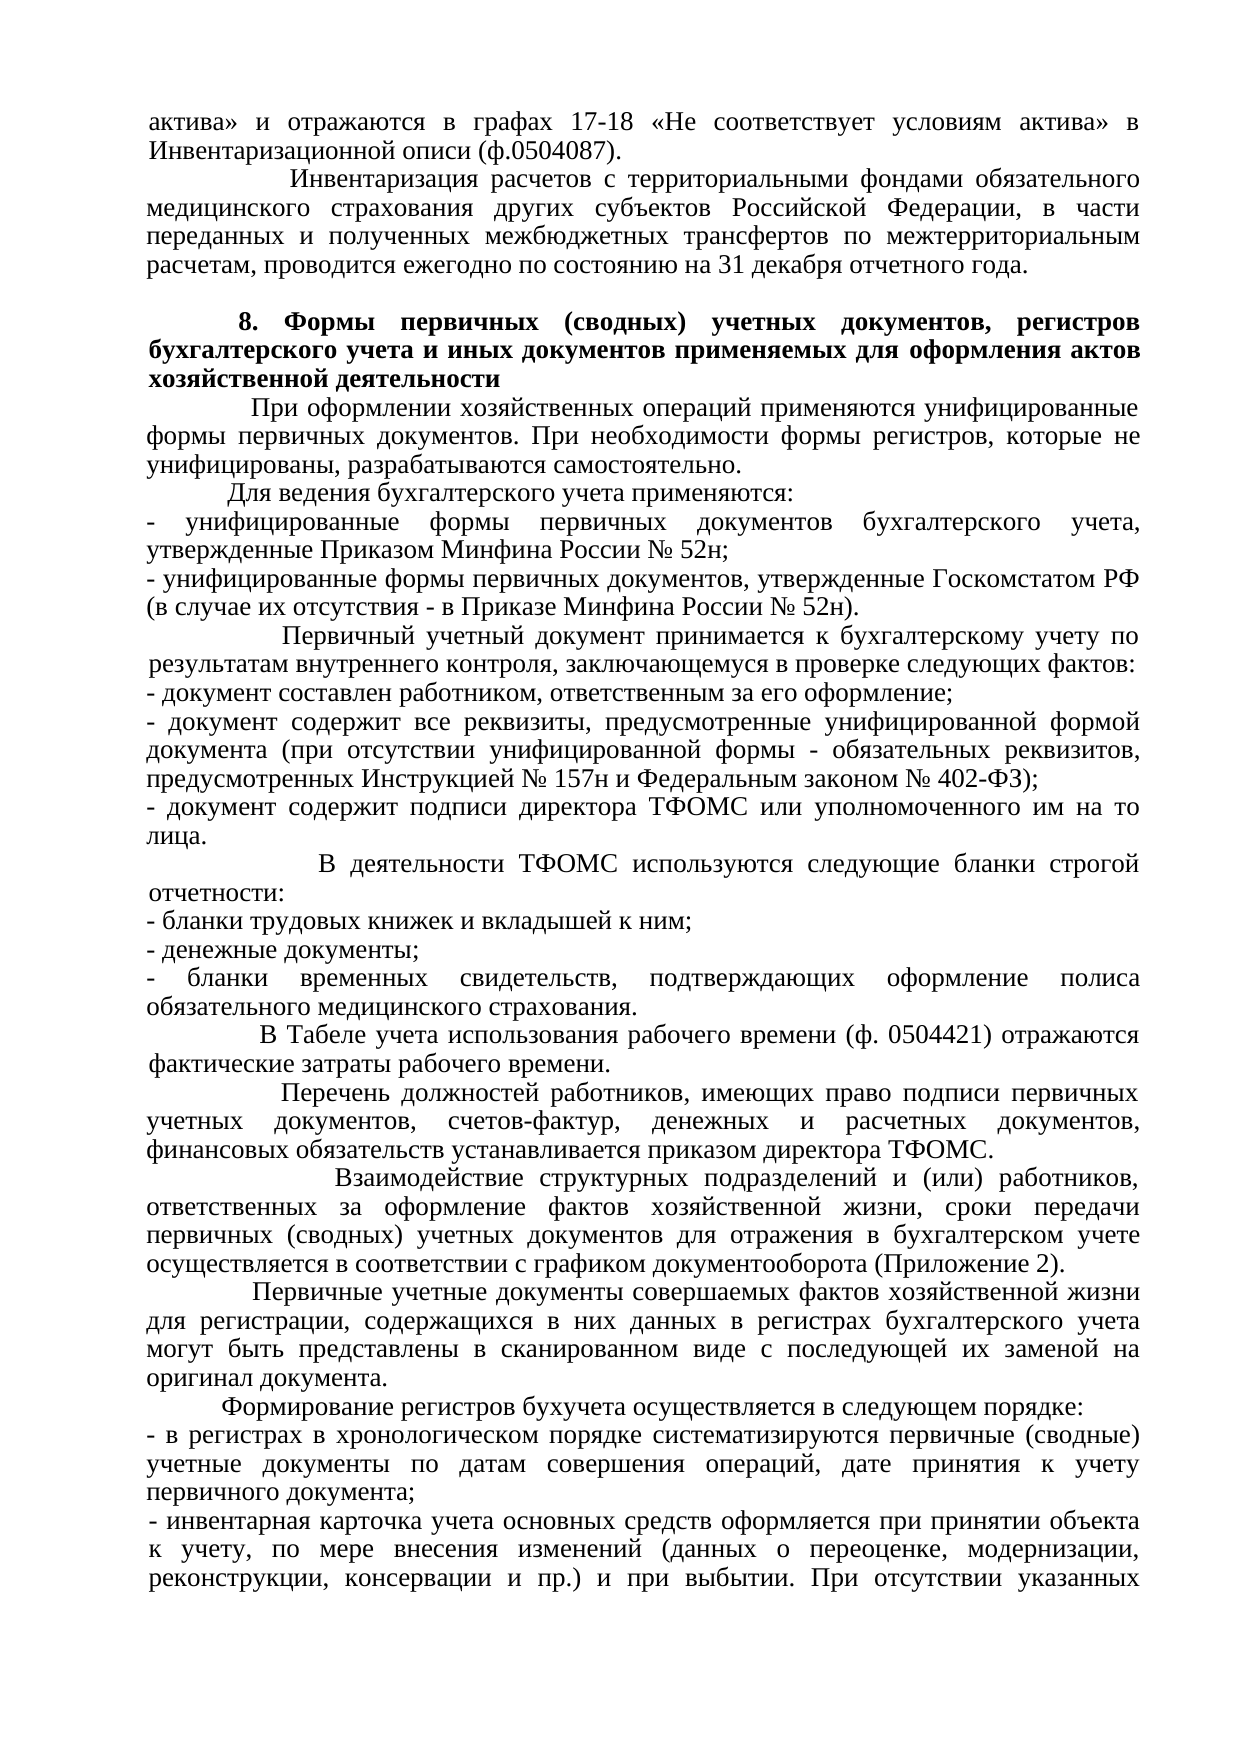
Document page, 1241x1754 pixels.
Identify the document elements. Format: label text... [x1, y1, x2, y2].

text Первичный учетный документ принимается к бухгалтерскому учету по результатам внутреннего контроля, заключающемуся в проверке следующих фактов: [148, 622, 1141, 679]
text При оформлении хозяйственных операций применяются унифицированные формы первичных документов. При необходимости формы регистров, которые не унифицированы, разрабатываются самостоятельно. [146, 393, 1141, 479]
text В деятельности ТФОМС используются следующие бланки строгой отчетности: [148, 850, 1141, 907]
text - унифицированные формы первичных документов бухгалтерского учета, утвержденные Приказом Минфина России № 52н; [146, 507, 1141, 564]
text Первичные учетные документы совершаемых фактов хозяйственной жизни для регистрации, содержащихся в них данных в регистрах бухгалтерского учета могут быть представлены в сканированном виде с последующей их заменой на оригинал документа. [146, 1278, 1141, 1392]
text - денежные документы; [146, 936, 1141, 964]
text - унифицированные формы первичных документов, утвержденные Госкомстатом РФ (в случае их отсутствия - в Приказе Минфина России № 52н). [146, 564, 1141, 622]
text 8. Формы первичных (сводных) учетных документов, регистров бухгалтерского учета и иных документов применяемых для оформления актов хозяйственной деятельности [148, 308, 1141, 393]
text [148, 108, 1141, 165]
text - бланки трудовых книжек и вкладышей к ним; [146, 907, 1141, 936]
text - документ содержит все реквизиты, предусмотренные унифицированной формой документа (при отсутствии унифицированной формы - обязательных реквизитов, предусмотренных Инструкцией № 157н и Федеральным законом № 402-ФЗ); [146, 707, 1141, 793]
text Формирование регистров бухучета осуществляется в следующем порядке: [146, 1392, 1141, 1421]
text Инвентаризация расчетов с территориальными фондами обязательного медицинского страхования других субъектов Российской Федерации, в части переданных и полученных межбюджетных трансфертов по межтерриториальным расчетам, проводится ежегодно по состоянию на 31 декабря отчетного года. [146, 165, 1141, 279]
text Перечень должностей работников, имеющих право подписи первичных учетных документов, счетов-фактур, денежных и расчетных документов, финансовых обязательств устанавливается приказом директора ТФОМС. [146, 1078, 1141, 1164]
text - в регистрах в хронологическом порядке систематизируются первичные (сводные) учетные документы по датам совершения операций, дате принятия к учету первичного документа; [146, 1421, 1141, 1506]
text В Табеле учета использования рабочего времени (ф. 0504421) отражаются фактические затраты рабочего времени. [148, 1021, 1141, 1078]
text - документ составлен работником, ответственным за его оформление; [146, 679, 1141, 707]
text - бланки временных свидетельств, подтверждающих оформление полиса обязательного медицинского страхования. [146, 964, 1141, 1021]
text - документ содержит подписи директора ТФОМС или уполномоченного им на то лица. [146, 793, 1141, 850]
text Взаимодействие структурных подразделений и (или) работников, ответственных за оформление фактов хозяйственной жизни, сроки передачи первичных (сводных) учетных документов для отражения в бухгалтерском учете осуществляется в соответствии с графиком документооборота (Приложение 2). [146, 1164, 1141, 1278]
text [148, 1506, 1141, 1592]
text Для ведения бухгалтерского учета применяются: [146, 479, 1141, 507]
